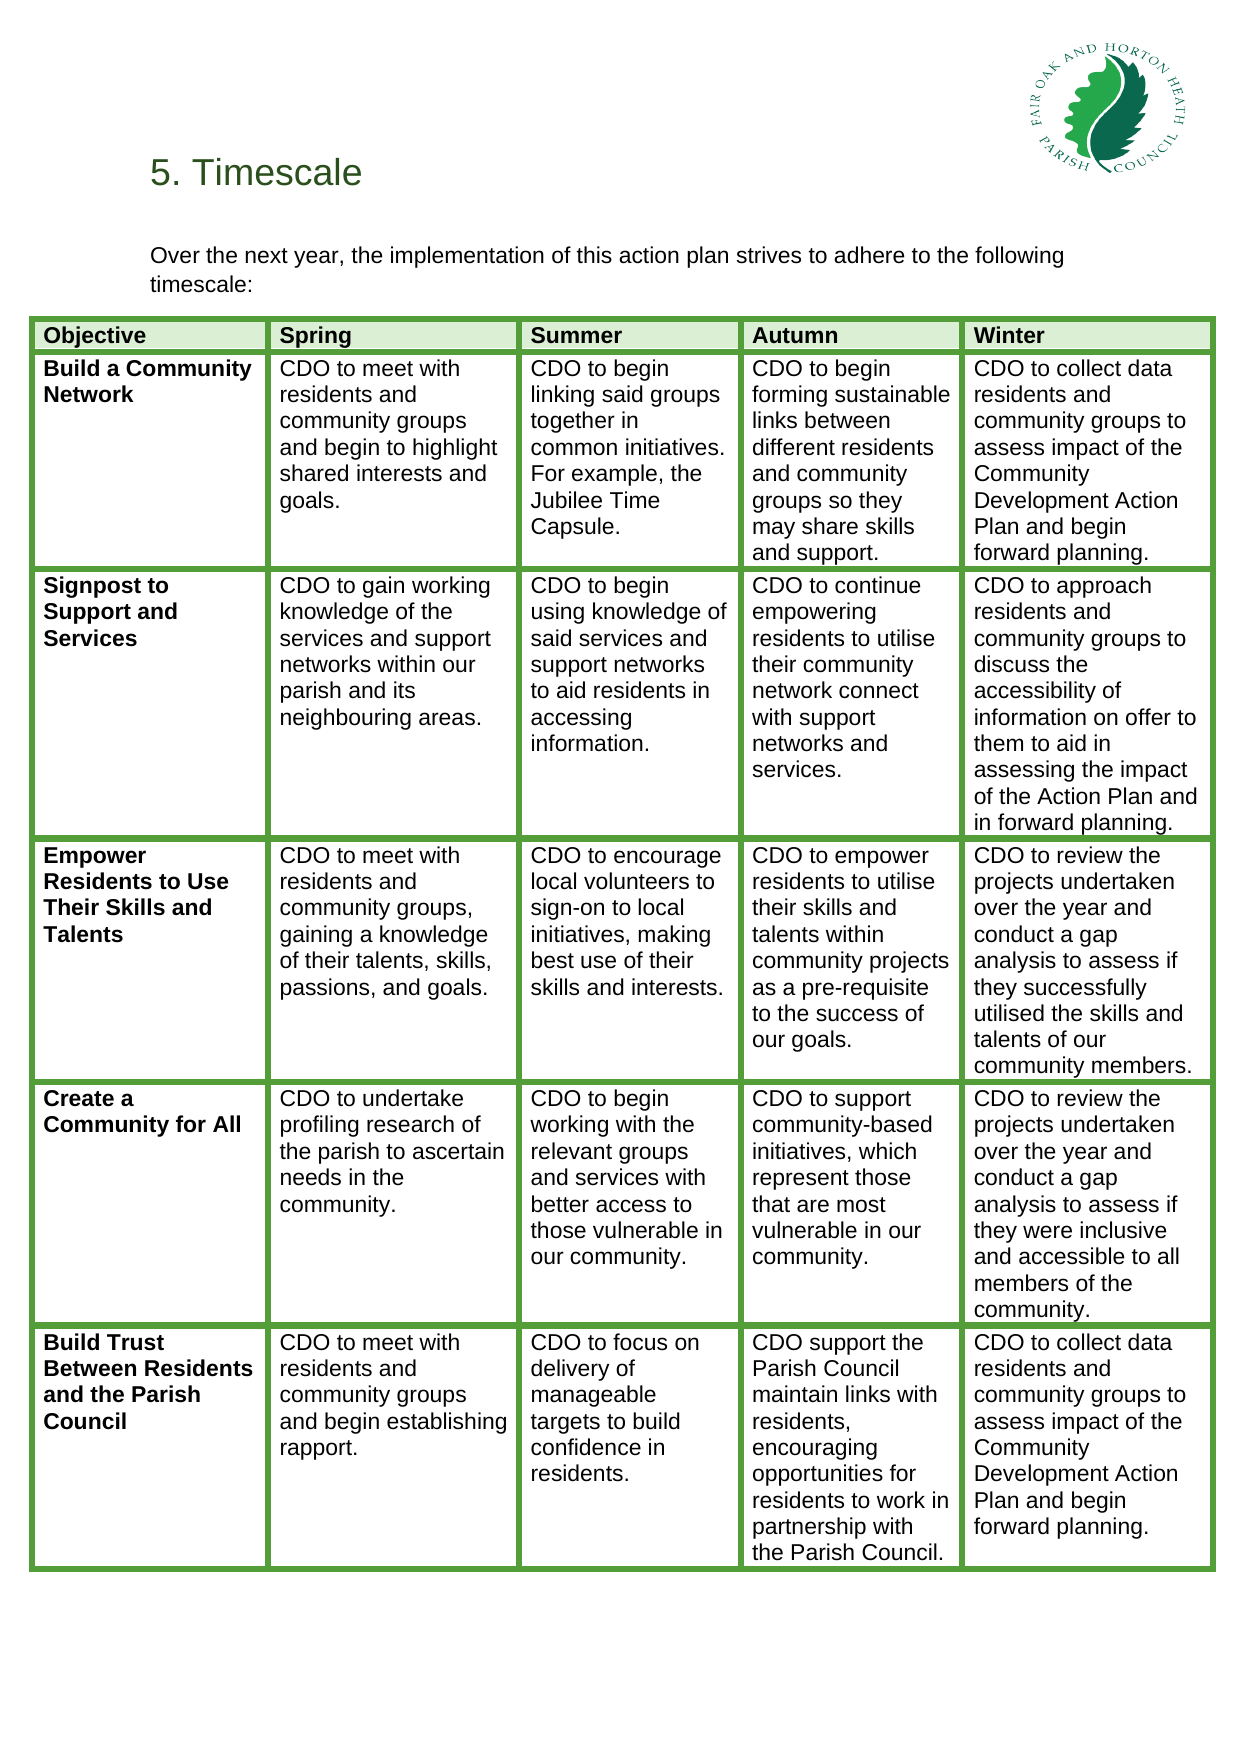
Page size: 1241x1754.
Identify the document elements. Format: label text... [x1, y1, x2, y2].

picture [1021, 33, 1191, 178]
table_cell CDO to meet with residents and community groups and begin to highlight shared interests and goals. [271, 355, 516, 566]
table_header Autumn [744, 322, 959, 348]
table_cell Empower Residents to Use Their Skills and Talents [35, 842, 265, 1079]
table_cell Signpost to Support and Services [35, 572, 265, 835]
table_cell CDO to meet with residents and community groups, gaining a knowledge of their talents, skills, passions, and goals. [271, 842, 516, 1079]
table_cell CDO to begin forming sustainable links between different residents and community groups so they may share skills and support. [744, 355, 959, 566]
table_header Summer [522, 322, 738, 348]
table_cell CDO to support community-based initiatives, which represent those that are most vulnerable in our community. [744, 1085, 959, 1322]
table_header Objective [35, 322, 265, 348]
table_cell CDO to focus on delivery of manageable targets to build confidence in residents. [522, 1329, 738, 1566]
table_cell CDO to collect data residents and community groups to assess impact of the Community Development Action Plan and begin forward planning. [965, 355, 1210, 566]
table_header Spring [271, 322, 516, 348]
table_cell CDO to begin using knowledge of said services and support networks to aid residents in accessing information. [522, 572, 738, 835]
table_cell CDO to collect data residents and community groups to assess impact of the Community Development Action Plan and begin forward planning. [965, 1329, 1210, 1566]
table_cell CDO to approach residents and community groups to discuss the accessibility of information on offer to them to aid in assessing the impact of the Action Plan and in forward planning. [965, 572, 1210, 835]
table_cell CDO to continue empowering residents to utilise their community network connect with support networks and services. [744, 572, 959, 835]
table_cell Create a Community for All [35, 1085, 265, 1322]
text Over the next year, the implementation of this action plan strives to adhere to the following timescale: [150, 242, 1090, 297]
table_cell CDO to begin working with the relevant groups and services with better access to those vulnerable in our community. [522, 1085, 738, 1322]
subtitle 5. Timescale [150, 150, 1090, 193]
table_cell CDO to review the projects undertaken over the year and conduct a gap analysis to assess if they were inclusive and accessible to all members of the community. [965, 1085, 1210, 1322]
table_cell CDO to meet with residents and community groups and begin establishing rapport. [271, 1329, 516, 1566]
table_cell CDO to encourage local volunteers to sign-on to local initiatives, making best use of their skills and interests. [522, 842, 738, 1079]
table_cell CDO to begin linking said groups together in common initiatives. For example, the Jubilee Time Capsule. [522, 355, 738, 566]
table_header Winter [965, 322, 1210, 348]
table_cell CDO to empower residents to utilise their skills and talents within community projects as a pre-requisite to the success of our goals. [744, 842, 959, 1079]
table_cell Build Trust Between Residents and the Parish Council [35, 1329, 265, 1566]
table_cell Build a Community Network [35, 355, 265, 566]
table_cell CDO to review the projects undertaken over the year and conduct a gap analysis to assess if they successfully utilised the skills and talents of our community members. [965, 842, 1210, 1079]
table_cell CDO to undertake profiling research of the parish to ascertain needs in the community. [271, 1085, 516, 1322]
table_cell CDO support the Parish Council maintain links with residents, encouraging opportunities for residents to work in partnership with the Parish Council. [744, 1329, 959, 1566]
table_cell CDO to gain working knowledge of the services and support networks within our parish and its neighbouring areas. [271, 572, 516, 835]
